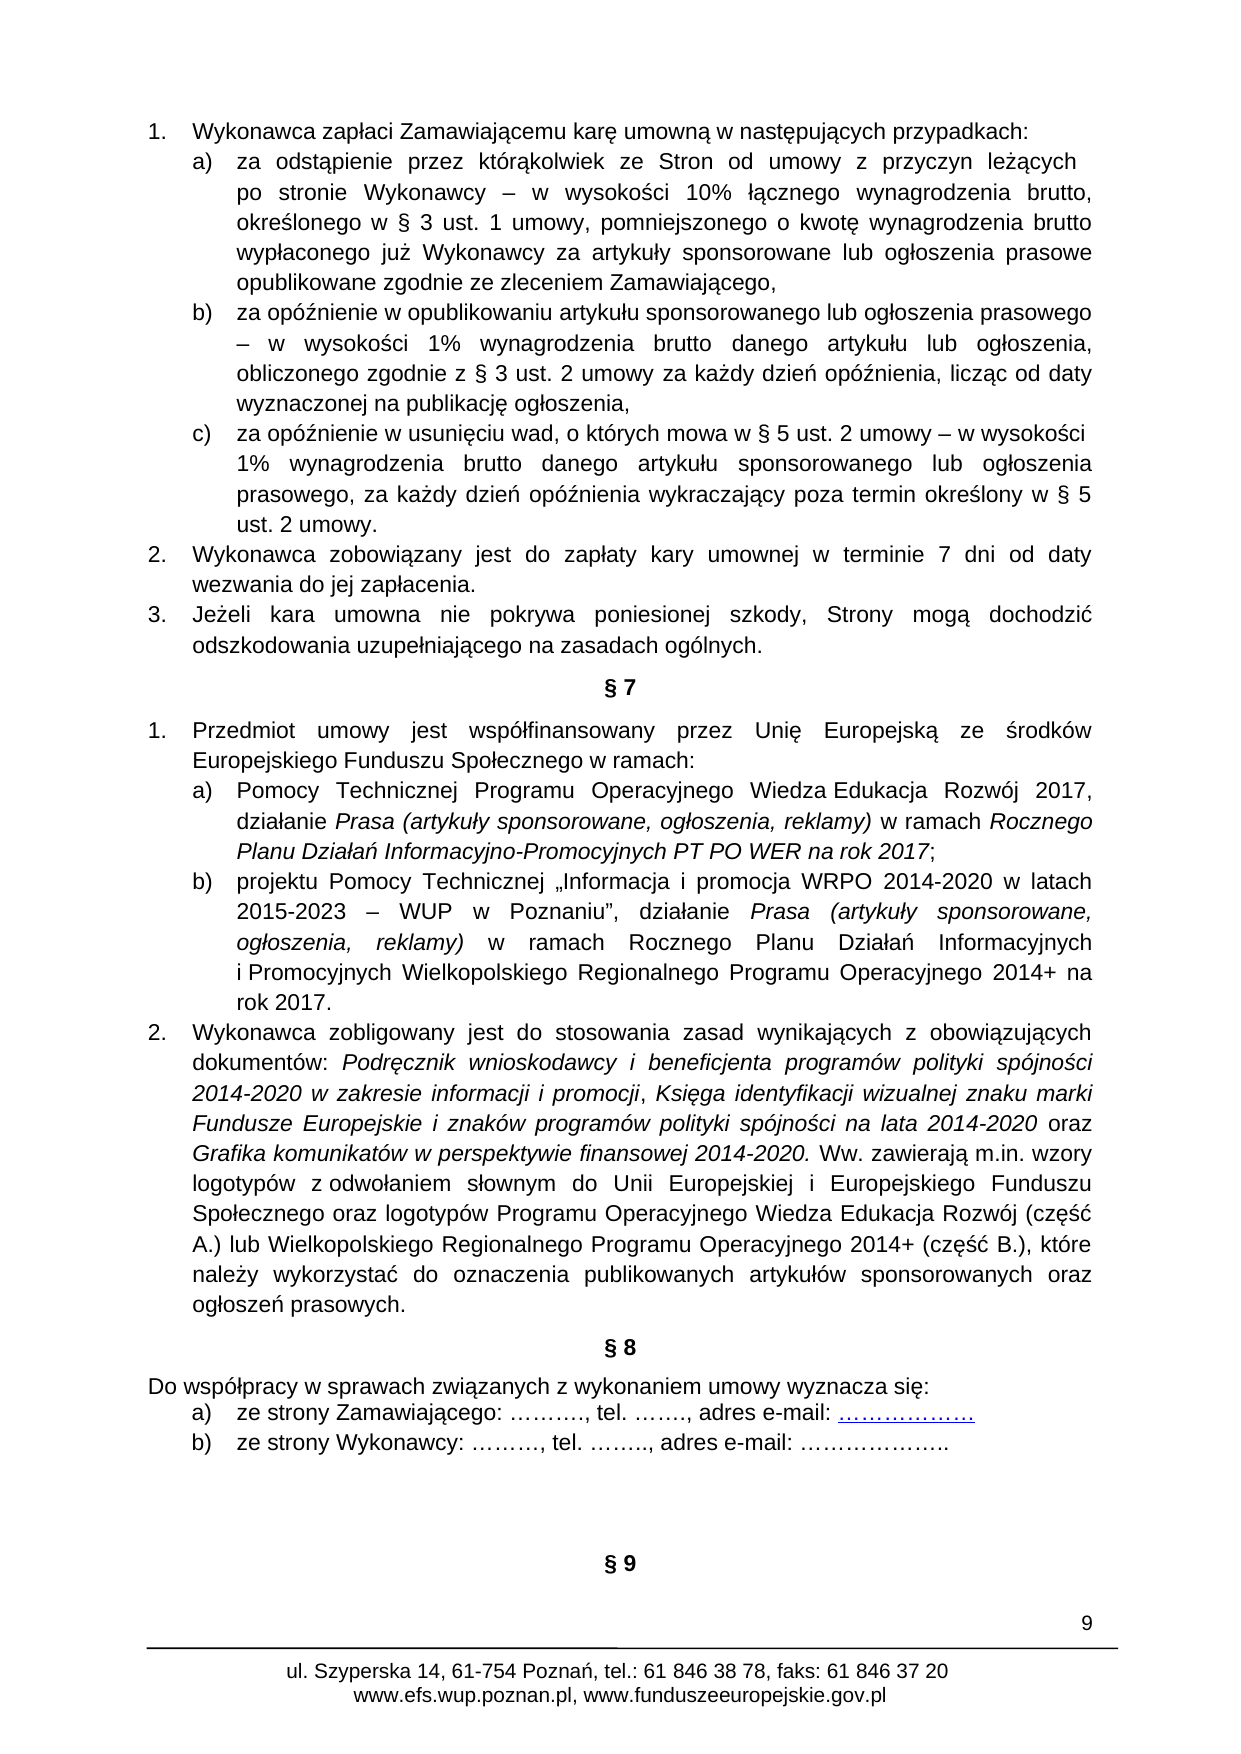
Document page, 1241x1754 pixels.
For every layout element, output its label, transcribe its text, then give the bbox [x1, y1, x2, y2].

list Jeżeli kara umowna nie pokrywa poniesionej szkody, Strony mogą dochodzić odszkodowania uzupełniającego na zasadach ogólnych. [148, 601, 1092, 658]
list ze strony Wykonawcy: ………, tel. …….., adres e-mail: ……………….. [191, 1429, 1092, 1456]
text Do współpracy w sprawach związanych z wykonaniem umowy wyznacza się: [148, 1373, 1092, 1399]
text § 8 [148, 1334, 1092, 1360]
list za odstąpienie przez którąkolwiek ze Stron od umowy z przyczyn leżących po stronie Wykonawcy – w wysokości 10% łącznego wynagrodzenia brutto, określonego w § 3 ust. 1 umowy, pomniejszonego o kwotę wynagrodzenia brutto wypłaconego już Wykonawcy za artykuły sponsorowane lub ogłoszenia prasowe opublikowane zgodnie ze zleceniem Zamawiającego, [192, 148, 1092, 296]
list Wykonawca zobligowany jest do stosowania zasad wynikających z obowiązujących dokumentów: Podręcznik wnioskodawcy i beneficjenta programów polityki spójności 2014-2020 w zakresie informacji i promocji, Księga identyfikacji wizualnej znaku marki Fundusze Europejskie i znaków programów polityki spójności na lata 2014-2020 oraz Grafika komunikatów w perspektywie finansowej 2014-2020. Ww. zawierają m.in. wzory logotypów z odwołaniem słownym do Unii Europejskiej i Europejskiego Funduszu Społecznego oraz logotypów Programu Operacyjnego Wiedza Edukacja Rozwój (część A.) lub Wielkopolskiego Regionalnego Programu Operacyjnego 2014+ (część B.), które należy wykorzystać do oznaczenia publikowanych artykułów sponsorowanych oraz ogłoszeń prasowych. [148, 1019, 1092, 1317]
list za opóźnienie w opublikowaniu artykułu sponsorowanego lub ogłoszenia prasowego – w wysokości 1% wynagrodzenia brutto danego artykułu lub ogłoszenia, obliczonego zgodnie z § 3 ust. 2 umowy za każdy dzień opóźnienia, licząc od daty wyznaczonej na publikację ogłoszenia, [192, 299, 1092, 416]
list Wykonawca zapłaci Zamawiającemu karę umowną w następujących przypadkach: [148, 118, 1092, 144]
text § 9 [148, 1549, 1092, 1576]
list za opóźnienie w usunięciu wad, o których mowa w § 5 ust. 2 umowy – w wysokości 1% wynagrodzenia brutto danego artykułu sponsorowanego lub ogłoszenia prasowego, za każdy dzień opóźnienia wykraczający poza termin określony w § 5 ust. 2 umowy. [192, 420, 1092, 537]
list Wykonawca zobowiązany jest do zapłaty kary umownej w terminie 7 dni od daty wezwania do jej zapłacenia. [148, 541, 1092, 598]
list Pomocy Technicznej Programu Operacyjnego Wiedza Edukacja Rozwój 2017, działanie Prasa (artykuły sponsorowane, ogłoszenia, reklamy) w ramach Rocznego Planu Działań Informacyjno-Promocyjnych PT PO WER na rok 2017; [192, 777, 1092, 864]
list § 7 [148, 674, 1092, 701]
list Przedmiot umowy jest współfinansowany przez Unię Europejską ze środków Europejskiego Funduszu Społecznego w ramach: [148, 717, 1092, 774]
list projektu Pomocy Technicznej „Informacja i promocja WRPO 2014-2020 w latach 2015-2023 – WUP w Poznaniu”, działanie Prasa (artykuły sponsorowane, ogłoszenia, reklamy) w ramach Rocznego Planu Działań Informacyjnych i Promocyjnych Wielkopolskiego Regionalnego Programu Operacyjnego 2014+ na rok 2017. [192, 868, 1092, 1015]
list ze strony Zamawiającego: ………., tel. ……., adres e-mail: ……………… [191, 1399, 1092, 1425]
